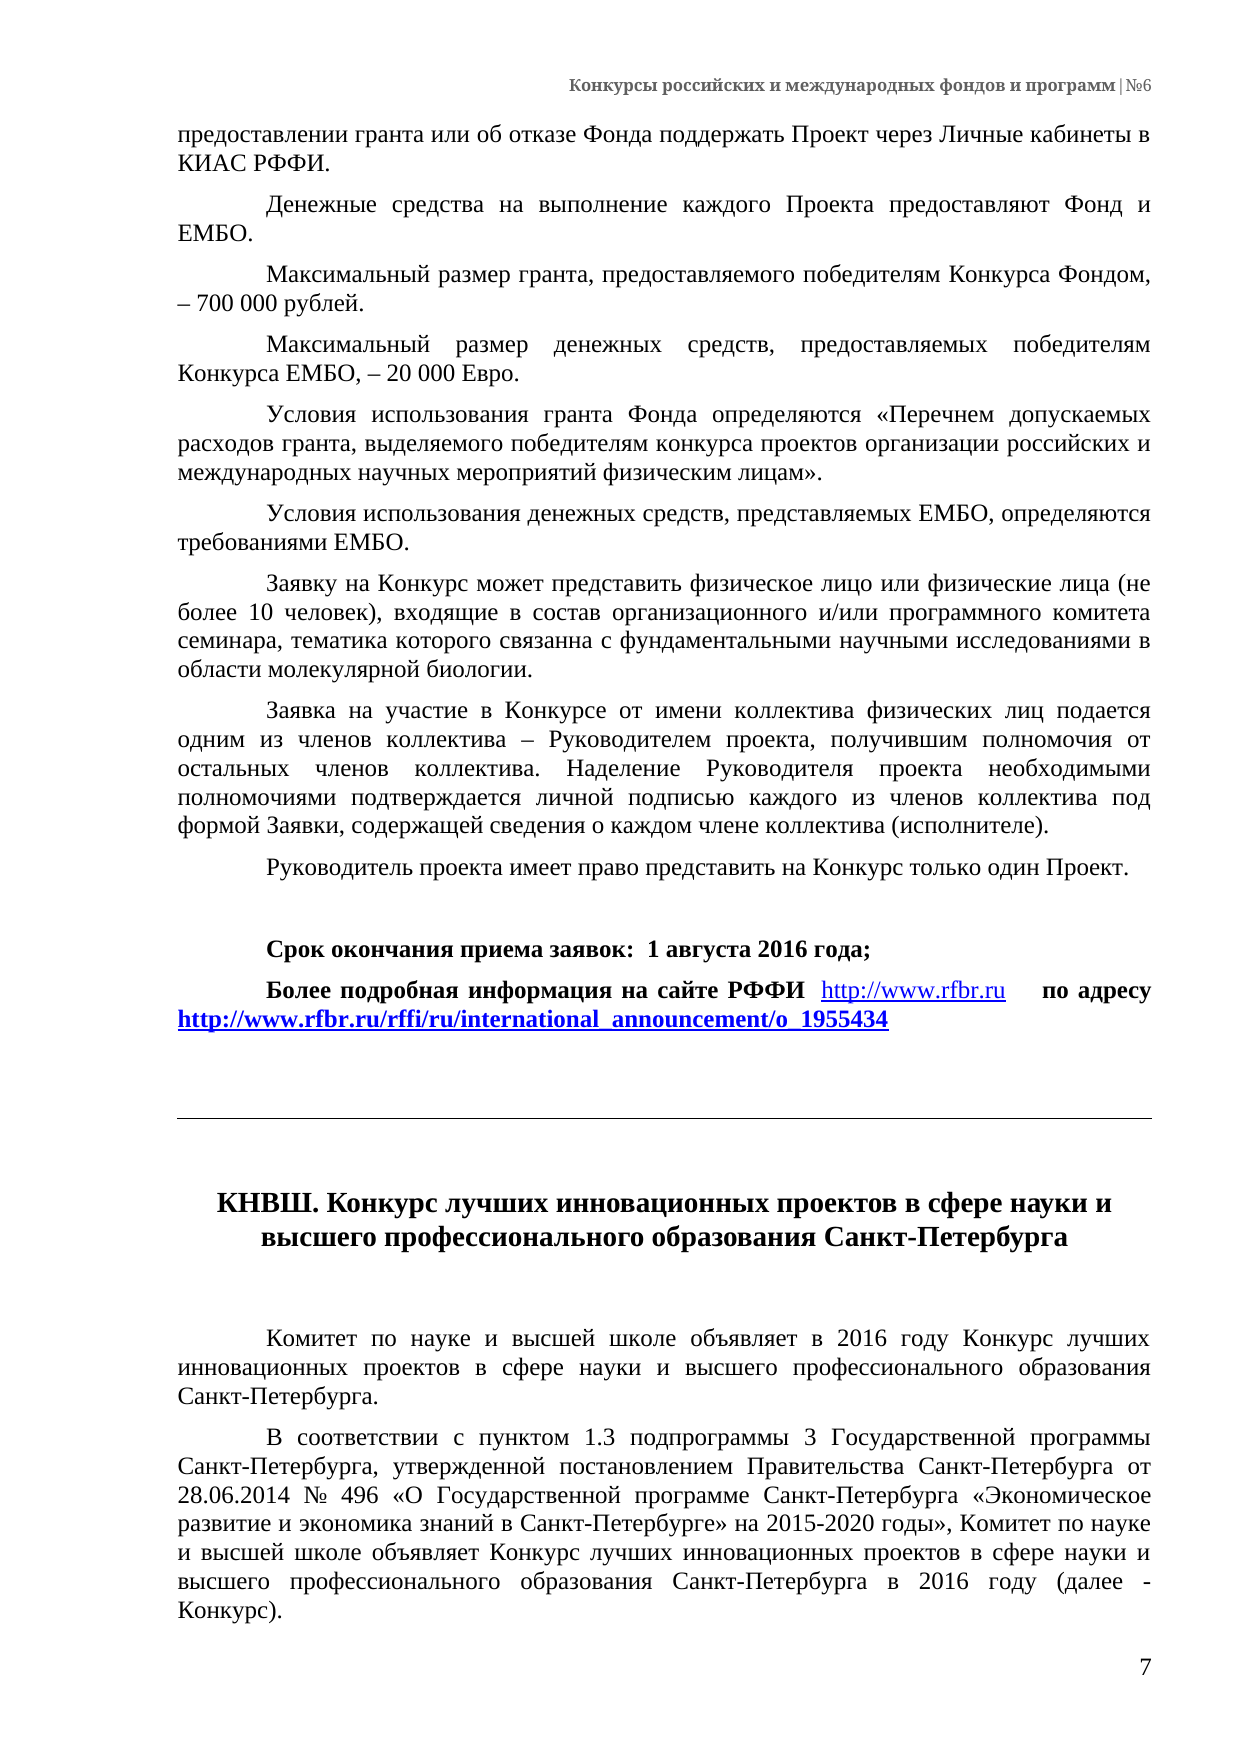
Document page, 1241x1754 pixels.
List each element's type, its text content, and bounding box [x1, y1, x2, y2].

text Условия использования денежных средств, представляемых ЕМБО, определяются требованиями ЕМБО. [177, 498, 1152, 555]
text Руководитель проекта имеет право представить на Конкурс только один Проект. [177, 852, 1152, 880]
text Более подробная информация на сайте РФФИ http://www.rfbr.ru по адресу http://www.rfbr.ru/rffi/ru/international_announcement/o_1955434 [177, 975, 1152, 1033]
text Заявку на Конкурс может представить физическое лицо или физические лица (не более 10 человек), входящие в состав организационного и/или программного комитета семинара, тематика которого связанна с фундаментальными научными исследованиями в области молекулярной биологии. [177, 568, 1152, 683]
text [177, 119, 1152, 177]
text Максимальный размер гранта, предоставляемого победителям Конкурса Фондом, – 700 000 рублей. [177, 259, 1152, 317]
text Срок окончания приема заявок: 1 августа 2016 года; [177, 934, 1152, 963]
text Заявка на участие в Конкурсе от имени коллектива физических лиц подается одним из членов коллектива – Руководителем проекта, получившим полномочия от остальных членов коллектива. Наделение Руководителя проекта необходимыми полномочиями подтверждается личной подписью каждого из членов коллектива под формой Заявки, содержащей сведения о каждом члене коллектива (исполнителе). [177, 695, 1152, 839]
subtitle КНВШ. Конкурс лучших инновационных проектов в сфере науки и высшего профессионального образования Санкт-Петербурга [177, 1185, 1152, 1252]
text Максимальный размер денежных средств, предоставляемых победителям Конкурса ЕМБО, – 20 000 Евро. [177, 329, 1152, 387]
text В соответствии с пунктом 1.3 подпрограммы 3 Государственной программы Санкт-Петербурга, утвержденной постановлением Правительства Санкт-Петербурга от 28.06.2014 № 496 «О Государственной программе Санкт-Петербурга «Экономическое развитие и экономика знаний в Санкт-Петербурге» на 2015-2020 годы», Комитет по науке и высшей школе объявляет Конкурс лучших инновационных проектов в сфере науки и высшего профессионального образования Санкт-Петербурга в 2016 году (далее - Конкурс). [177, 1422, 1152, 1623]
text Комитет по науке и высшей школе объявляет в 2016 году Конкурс лучших инновационных проектов в сфере науки и высшего профессионального образования Санкт-Петербурга. [177, 1323, 1152, 1410]
text Условия использования гранта Фонда определяются «Перечнем допускаемых расходов гранта, выделяемого победителям конкурса проектов организации российских и международных научных мероприятий физическим лицам». [177, 399, 1152, 485]
text Денежные средства на выполнение каждого Проекта предоставляют Фонд и ЕМБО. [177, 189, 1152, 247]
